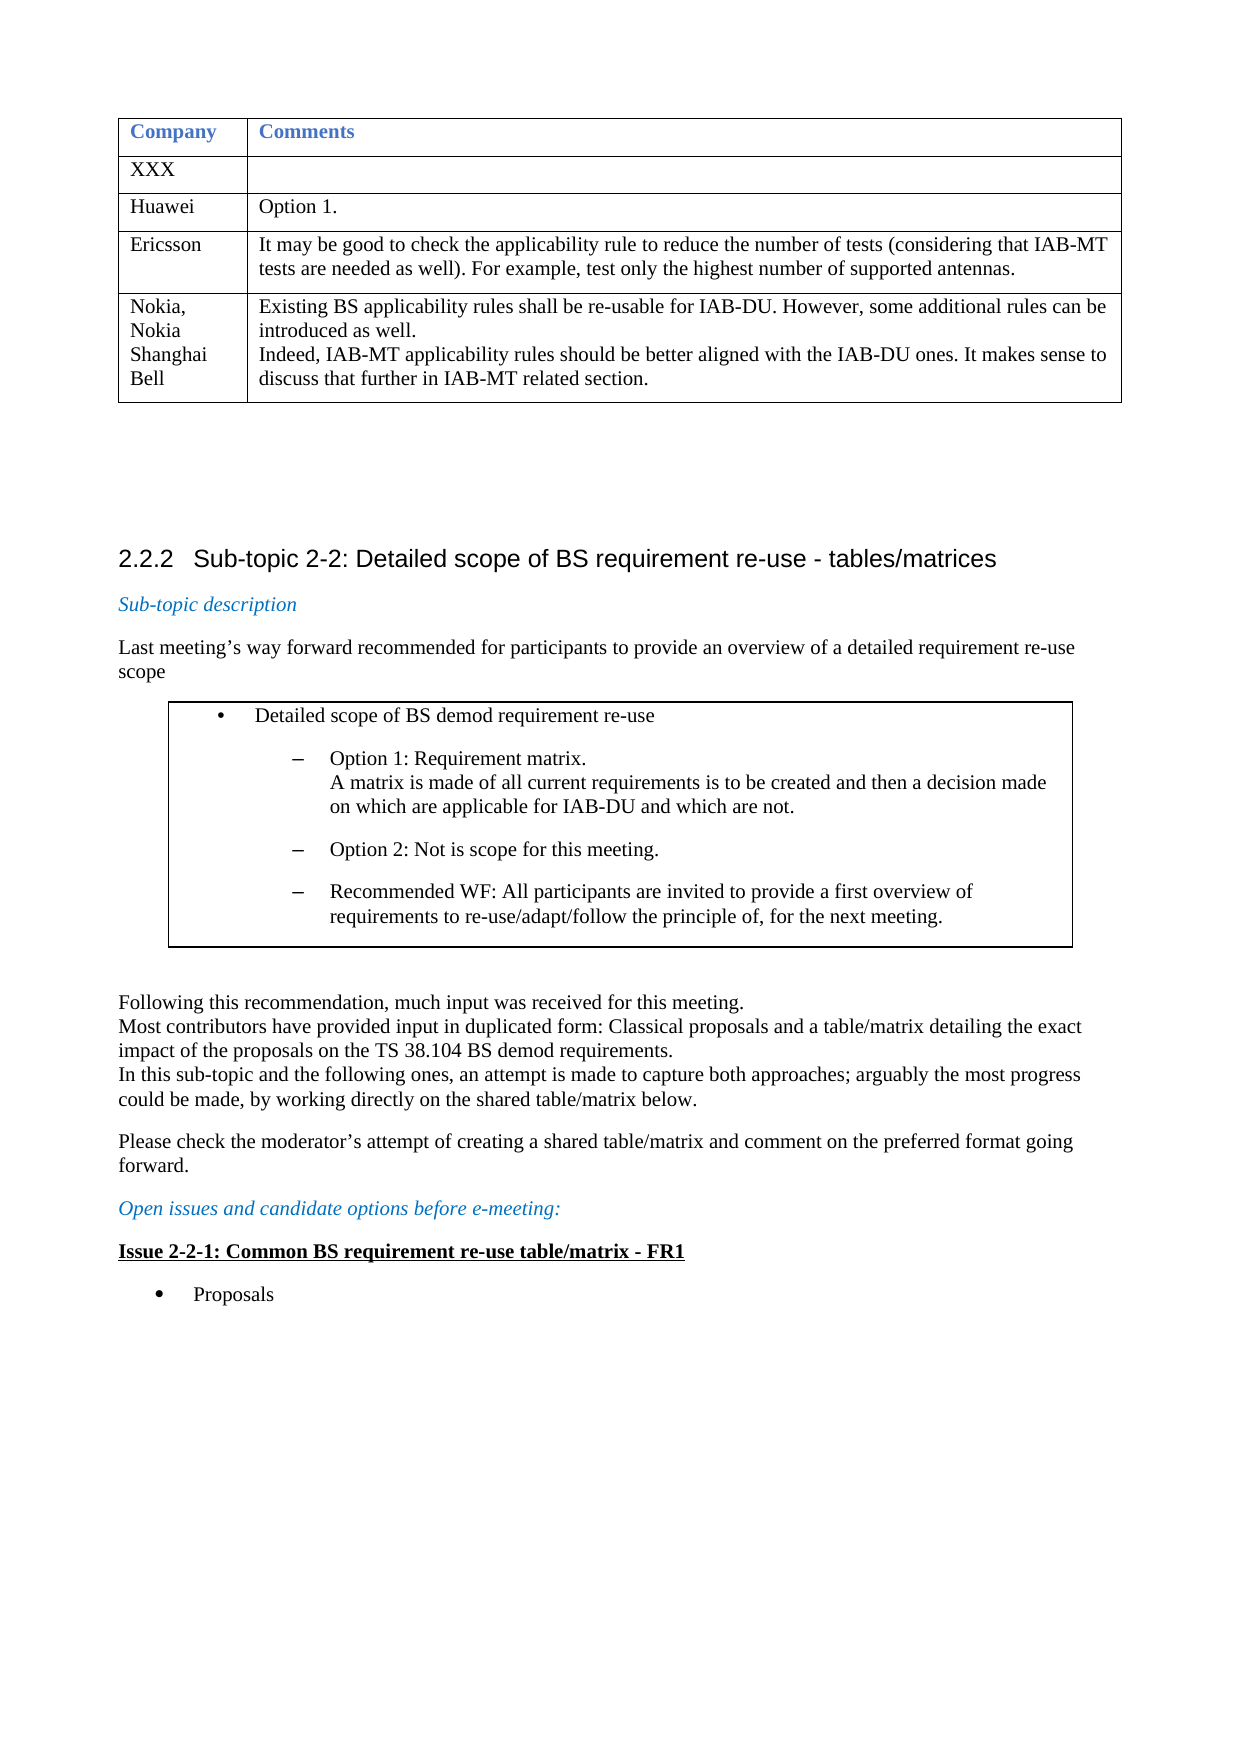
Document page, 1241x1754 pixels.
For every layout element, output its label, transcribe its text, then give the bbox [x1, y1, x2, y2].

subtitle Sub-topic 2-2: Detailed scope of BS requirement re-use - tables/matrices [118, 544, 1122, 573]
text Sub-topic description [118, 592, 1122, 616]
list Proposals [156, 1282, 1122, 1306]
text Please check the moderator’s attempt of creating a shared table/matrix and comment on the preferred format going forward. [118, 1129, 1122, 1177]
table_cell Nokia, Nokia Shanghai Bell [119, 294, 247, 402]
table_cell Option 1. [248, 194, 1121, 231]
table_header Comments [248, 119, 1121, 156]
text Issue 2-2-1: Common BS requirement re-use table/matrix - FR1 [118, 1239, 1122, 1263]
text Following this recommendation, much input was received for this meeting. Most contributors have provided input in duplicated form: Classical proposals and a table/matrix detailing the exact impact of the proposals on the TS 38.104 BS demod requirements. In this sub-topic and the following ones, an attempt is made to capture both approaches; arguably the most progress could be made, by working directly on the shared table/matrix below. [118, 990, 1122, 1111]
table_cell XXX [119, 157, 247, 193]
table_cell It may be good to check the applicability rule to reduce the number of tests (considering that IAB-MT tests are needed as well). For example, test only the highest number of supported antennas. [248, 232, 1121, 292]
table_header Detailed scope of BS demod requirement re-use Option 1: Requirement matrix. A matrix is made of all current requirements is to be created and then a decision made on which are applicable for IAB-DU and which are not. Option 2: Not is scope for this meeting. Recommended WF: All participants are invited to provide a first overview of requirements to re-use/adapt/follow the principle of, for the next meeting. [169, 703, 1072, 946]
table_cell Existing BS applicability rules shall be re-usable for IAB-DU. However, some additional rules can be introduced as well. Indeed, IAB-MT applicability rules should be better aligned with the IAB-DU ones. It makes sense to discuss that further in IAB-MT related section. [248, 294, 1121, 402]
text Open issues and candidate options before e-meeting: [118, 1196, 1122, 1220]
table_cell Ericsson [119, 232, 247, 292]
table_header Company [119, 119, 247, 156]
text Last meeting’s way forward recommended for participants to provide an overview of a detailed requirement re-use scope [118, 634, 1122, 683]
table_cell Huawei [119, 194, 247, 231]
table_cell [248, 157, 1121, 193]
